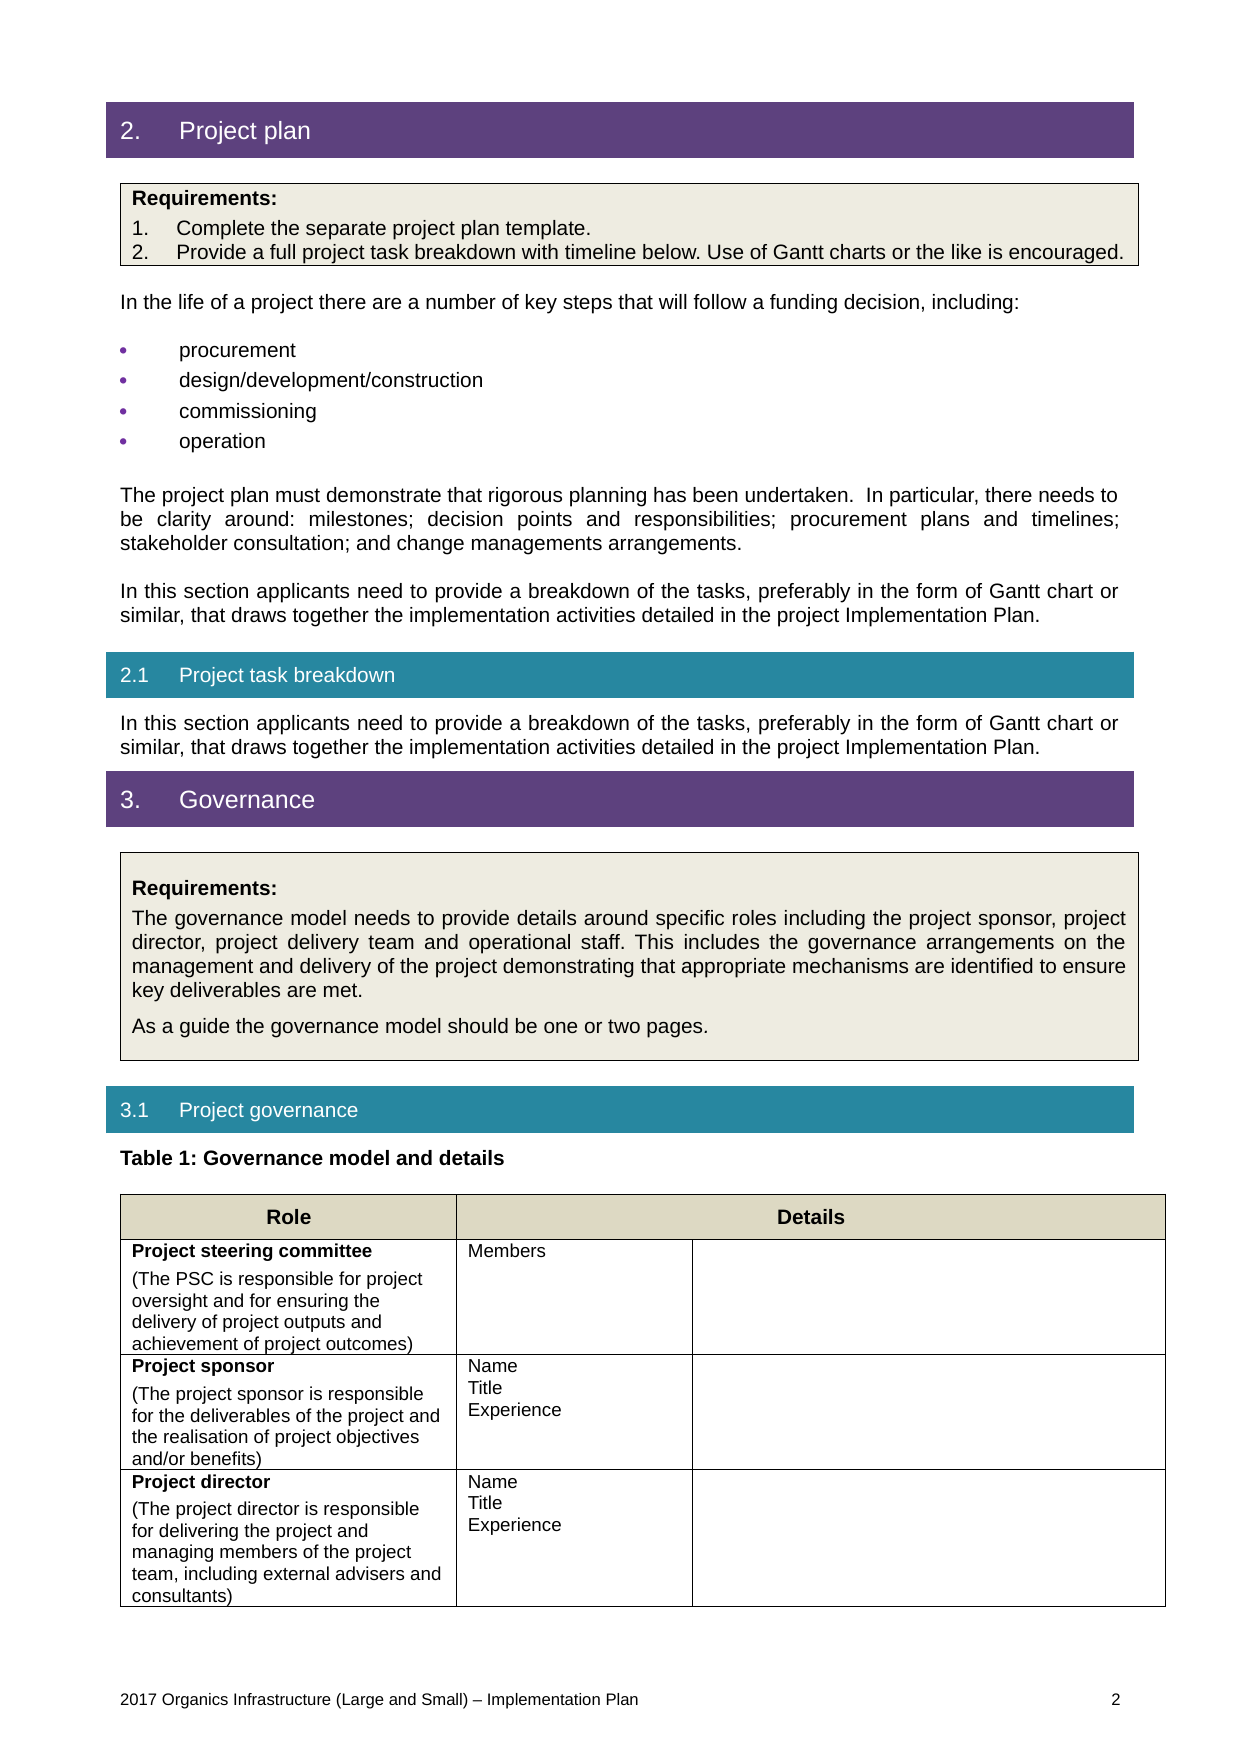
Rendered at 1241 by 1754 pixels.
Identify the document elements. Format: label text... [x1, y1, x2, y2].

text 3. Governance [108, 773, 1133, 826]
list procurement [120, 338, 1120, 362]
text 3.1 Project governance [108, 1087, 1133, 1132]
text The project plan must demonstrate that rigorous planning has been undertaken. In particular, there needs to be clarity around: milestones; decision points and responsibilities; procurement plans and timelines; stakeholder consultation; and change managements arrangements. [120, 483, 1120, 555]
table_cell [693, 1240, 1165, 1354]
table_cell [693, 1355, 1165, 1469]
table_cell Project sponsor (The project sponsor is responsible for the deliverables of the project and the realisation of project objectives and/or benefits) [121, 1355, 456, 1469]
table_header Role [121, 1195, 456, 1239]
list commissioning [120, 398, 1120, 422]
text 2. Project plan [108, 103, 1133, 157]
text In this section applicants need to provide a breakdown of the tasks, preferably in the form of Gantt chart or similar, that draws together the implementation activities detailed in the project Implementation Plan. [120, 711, 1120, 759]
list design/development/construction [120, 368, 1120, 392]
table_header Requirements: Complete the separate project plan template. Provide a full project task breakdown with timeline below. Use of Gantt charts or the like is encouraged. [121, 184, 1138, 265]
text In the life of a project there are a number of key steps that will follow a funding decision, including: [120, 290, 1120, 314]
table_cell Members [457, 1240, 692, 1354]
table_header Details [457, 1195, 1165, 1239]
table_cell Project director (The project director is responsible for delivering the project and managing members of the project team, including external advisers and consultants) [121, 1470, 456, 1606]
table_cell Name Title Experience [457, 1355, 692, 1469]
text Table 1: Governance model and details [120, 1146, 1120, 1169]
table_header Requirements: The governance model needs to provide details around specific roles including the project sponsor, project director, project delivery team and operational staff. This includes the governance arrangements on the management and delivery of the project demonstrating that appropriate mechanisms are identified to ensure key deliverables are met. As a guide the governance model should be one or two pages. [121, 853, 1138, 1060]
table_cell Project steering committee (The PSC is responsible for project oversight and for ensuring the delivery of project outputs and achievement of project outcomes) [121, 1240, 456, 1354]
text 2.1 Project task breakdown [108, 653, 1133, 697]
list operation [120, 429, 1120, 453]
table_cell [693, 1470, 1165, 1606]
table_cell Name Title Experience [457, 1470, 692, 1606]
text In this section applicants need to provide a breakdown of the tasks, preferably in the form of Gantt chart or similar, that draws together the implementation activities detailed in the project Implementation Plan. [120, 579, 1120, 627]
